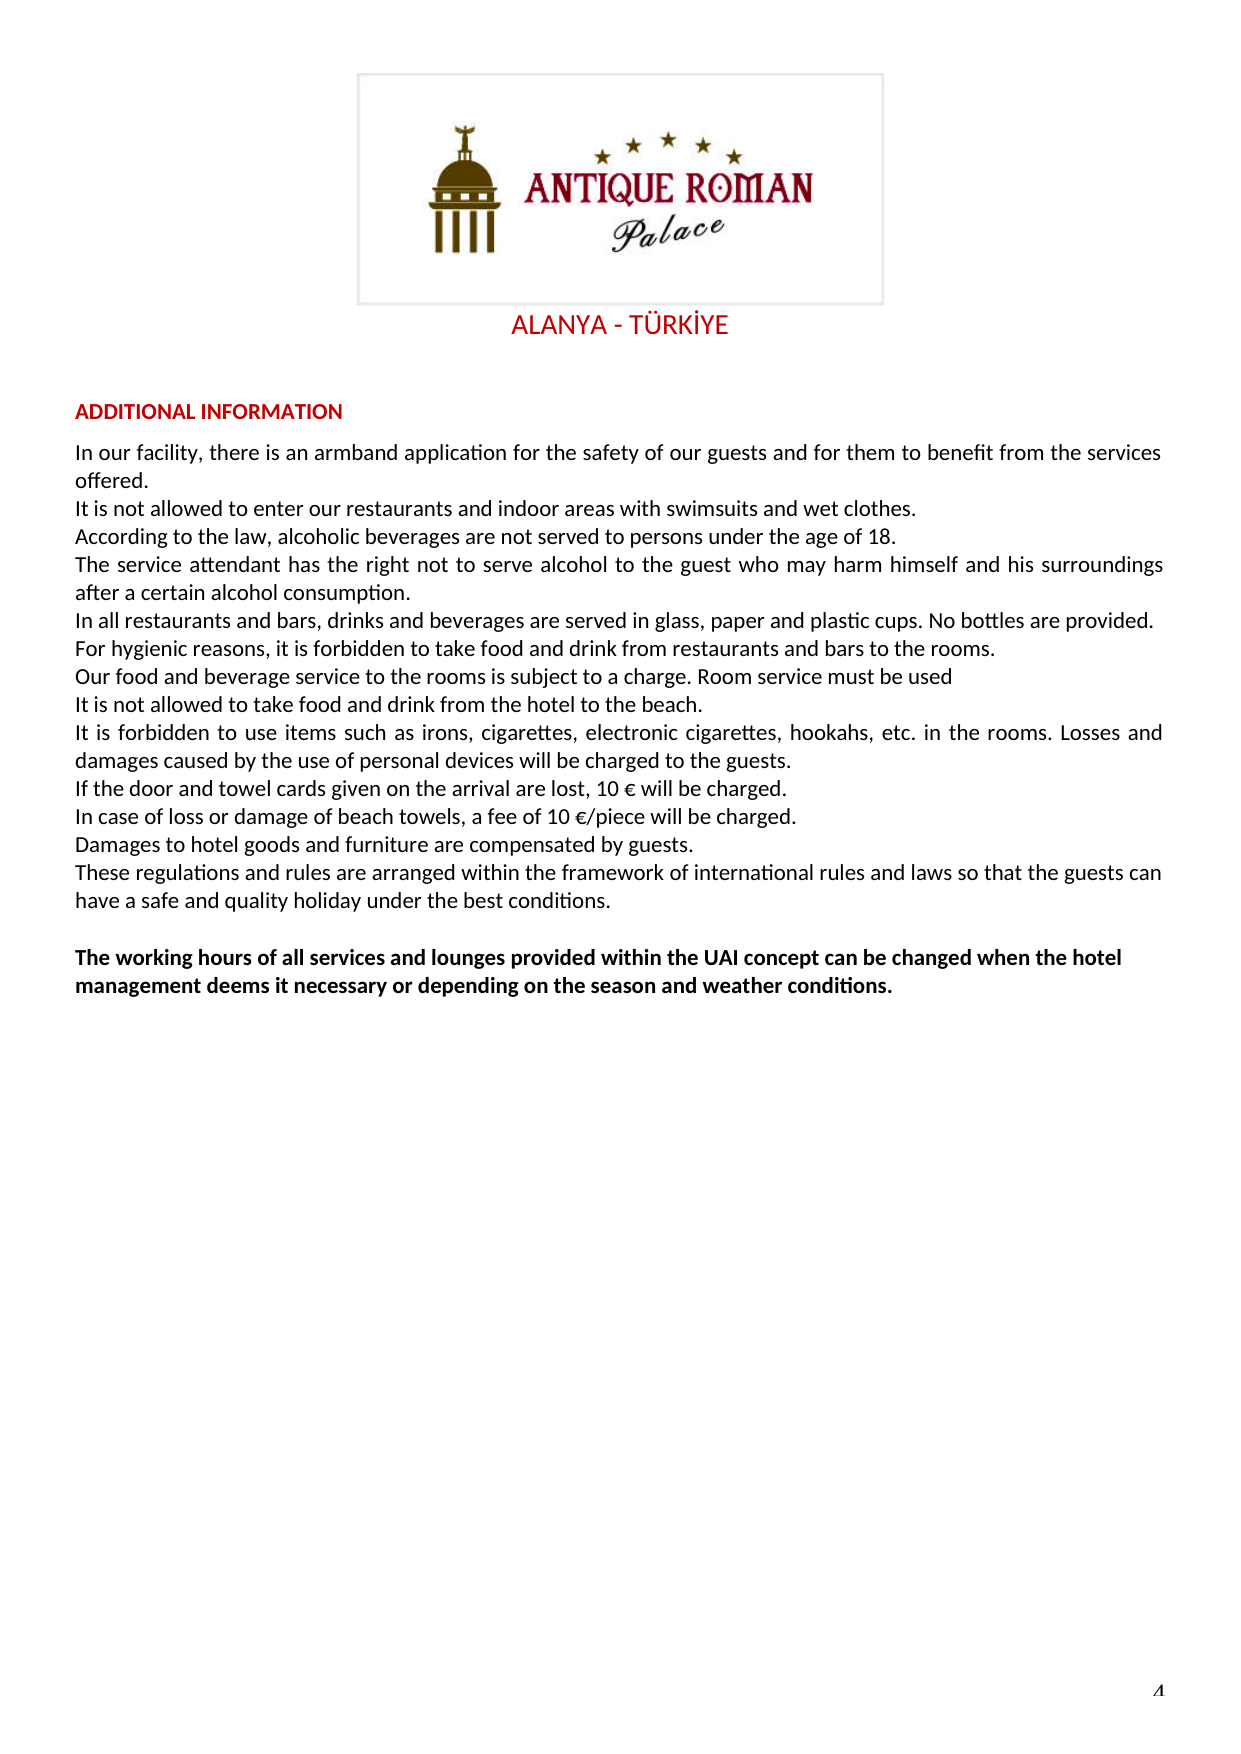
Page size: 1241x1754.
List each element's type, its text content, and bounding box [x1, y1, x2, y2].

text It is forbidden to use items such as irons, cigarettes, electronic cigarettes, hookahs, etc. in the rooms. Losses and damages caused by the use of personal devices will be charged to the guests. [75, 718, 1165, 774]
text According to the law, alcoholic beverages are not served to persons under the age of 18. [75, 522, 1165, 550]
text In case of loss or damage of beach towels, a fee of 10 €/piece will be charged. [75, 802, 1165, 831]
text Our food and beverage service to the rooms is subject to a charge. Room service must be used [75, 662, 1165, 690]
text These regulations and rules are arranged within the framework of international rules and laws so that the guests can have a safe and quality holiday under the best conditions. [75, 858, 1165, 914]
text Damages to hotel goods and furniture are compensated by guests. [75, 831, 1165, 858]
picture [356, 73, 885, 306]
text If the door and towel cards given on the arrival are lost, 10 € will be charged. [75, 774, 1165, 802]
text It is not allowed to take food and drink from the hotel to the beach. [75, 690, 1165, 718]
text In our facility, there is an armband application for the safety of our guests and for them to benefit from the services offered. [75, 438, 1165, 494]
text The service attendant has the right not to serve alcohol to the guest who may harm himself and his surroundings after a certain alcohol consumption. [75, 550, 1165, 606]
text For hygienic reasons, it is forbidden to take food and drink from restaurants and bars to the rooms. [75, 634, 1165, 662]
text In all restaurants and bars, drinks and beverages are served in glass, paper and plastic cups. No bottles are provided. [75, 606, 1165, 634]
text It is not allowed to enter our restaurants and indoor areas with swimsuits and wet clothes. [75, 494, 1165, 522]
text The working hours of all services and lounges provided within the UAI concept can be changed when the hotel management deems it necessary or depending on the season and weather conditions. [75, 943, 1165, 999]
text ADDITIONAL INFORMATION [75, 397, 1165, 426]
